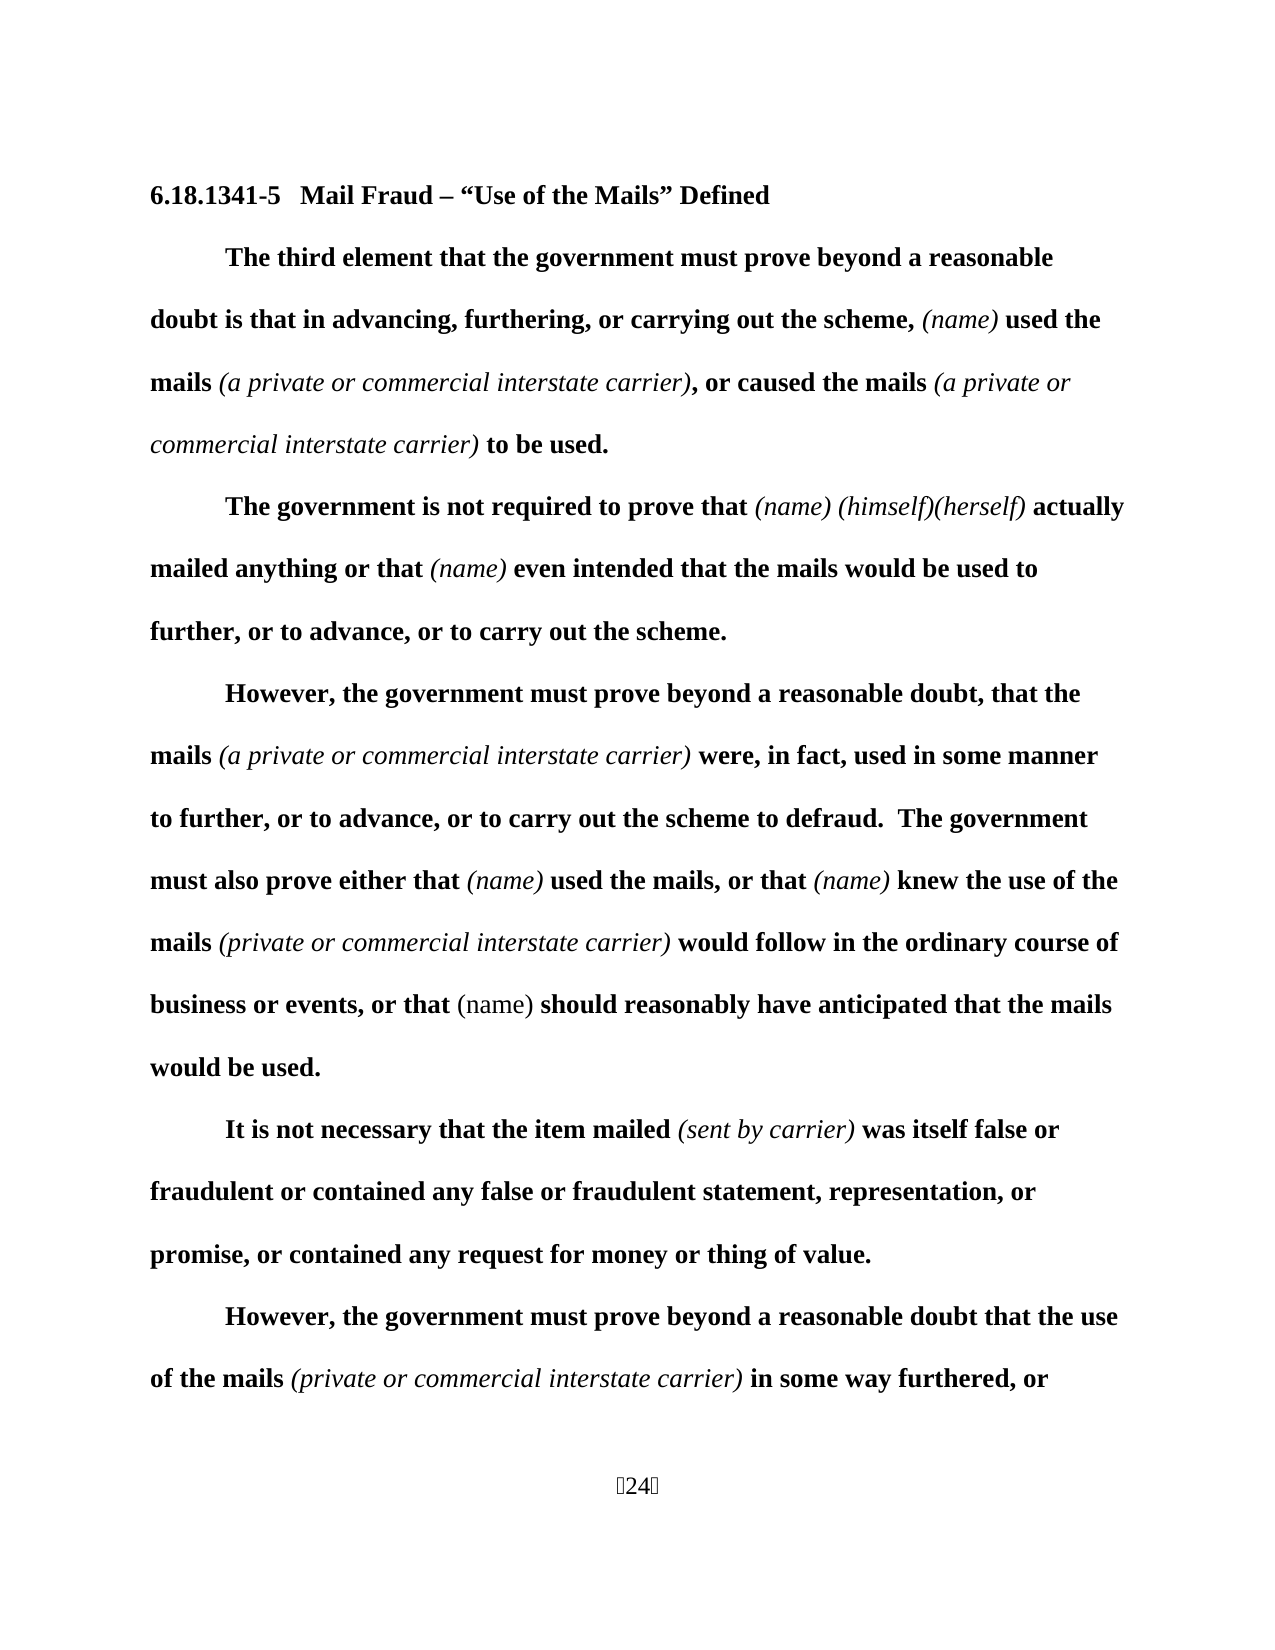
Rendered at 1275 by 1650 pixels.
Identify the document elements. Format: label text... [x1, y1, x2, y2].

text It is not necessary that the item mailed (sent by carrier) was itself false or fraudulent or contained any false or fraudulent statement, representation, or promise, or contained any request for money or thing of value. [150, 1113, 1125, 1269]
text The government is not required to prove that (name) (himself)(herself) actually mailed anything or that (name) even intended that the mails would be used to further, or to advance, or to carry out the scheme. [150, 490, 1125, 646]
text However, the government must prove beyond a reasonable doubt, that the mails (a private or commercial interstate carrier) were, in fact, used in some manner to further, or to advance, or to carry out the scheme to defraud. The government must also prove either that (name) used the mails, or that (name) knew the use of the mails (private or commercial interstate carrier) would follow in the ordinary course of business or events, or that (name) should reasonably have anticipated that the mails would be used. [150, 677, 1125, 1082]
text 6.18.1341-5 Mail Fraud – “Use of the Mails” Defined [150, 179, 1125, 210]
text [150, 1300, 1125, 1393]
text The third element that the government must prove beyond a reasonable doubt is that in advancing, furthering, or carrying out the scheme, (name) used the mails (a private or commercial interstate carrier), or caused the mails (a private or commercial interstate carrier) to be used. [150, 241, 1125, 459]
